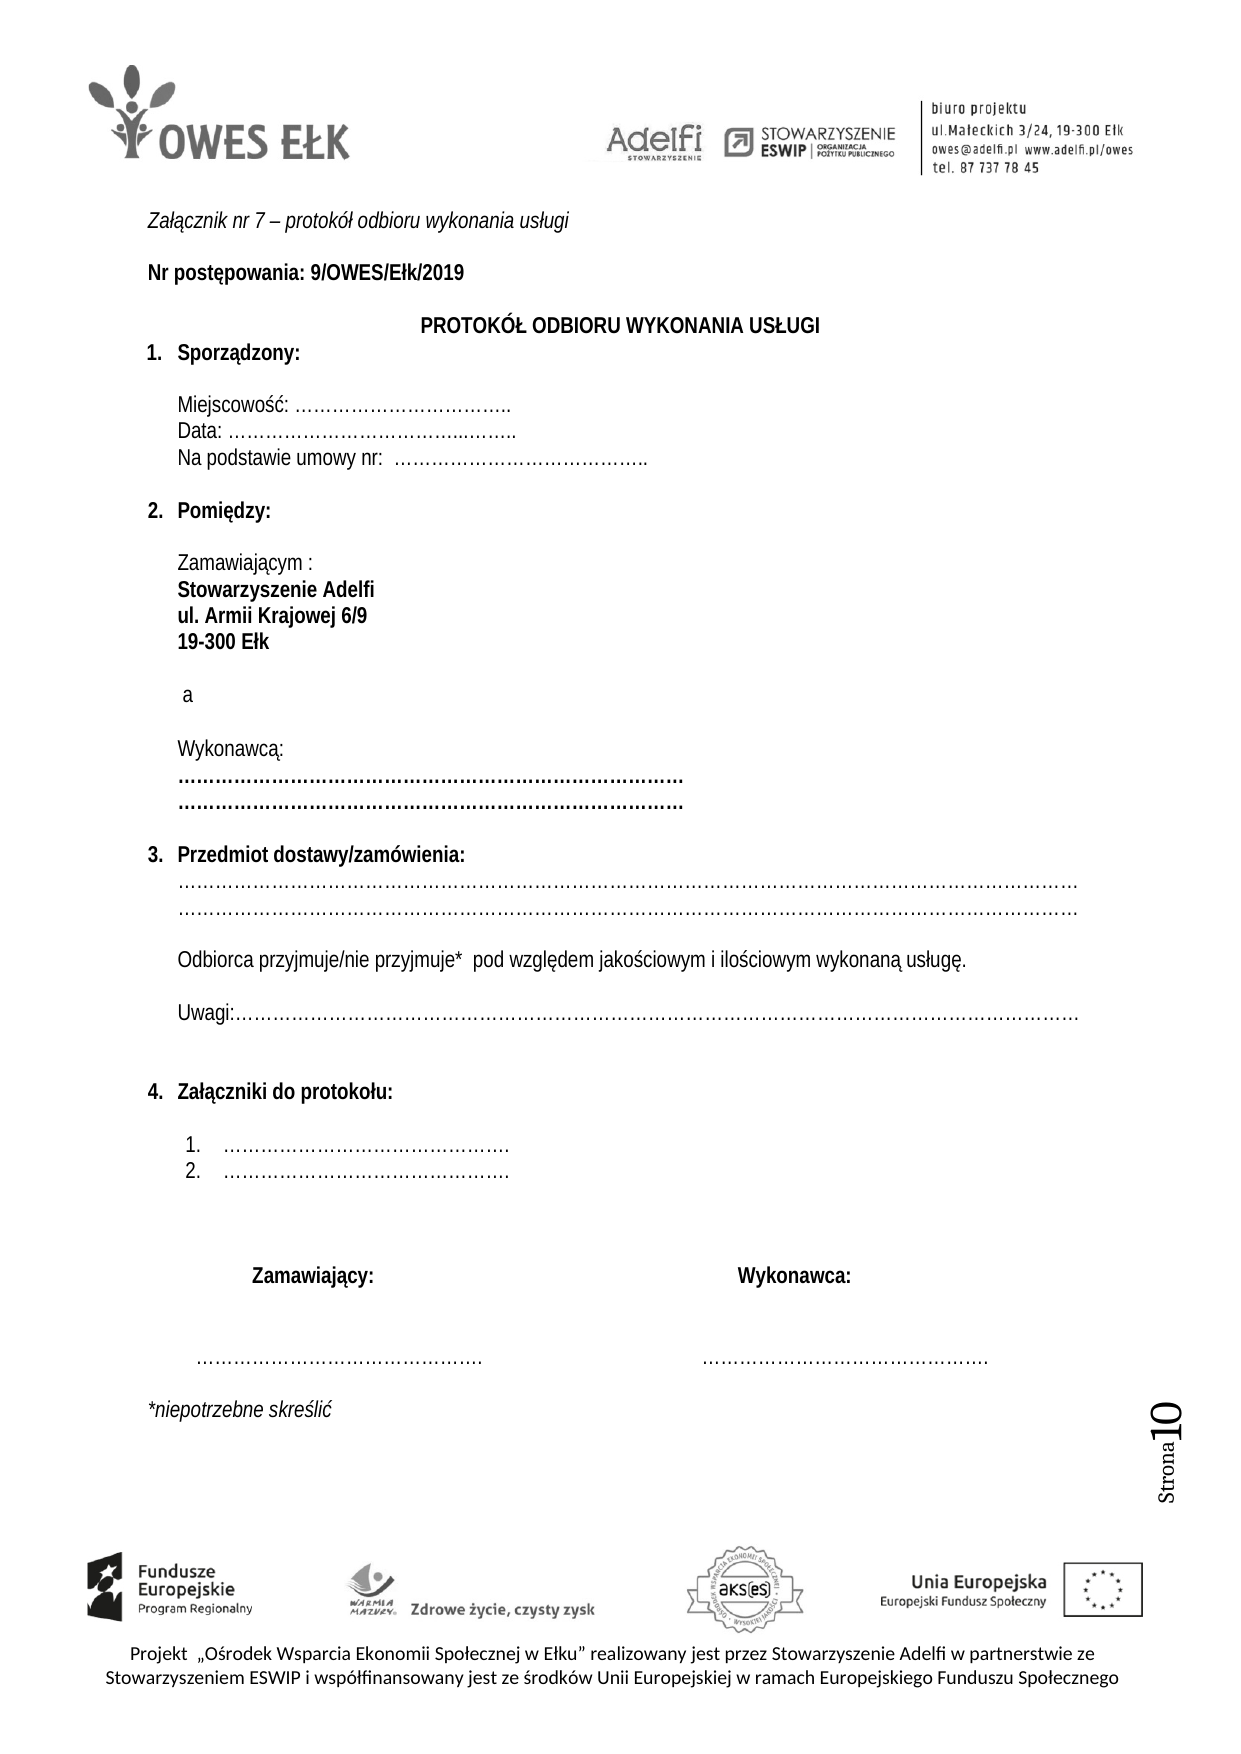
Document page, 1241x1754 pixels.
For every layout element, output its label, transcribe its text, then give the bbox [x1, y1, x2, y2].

picture [88, 65, 1218, 182]
text Zamawiającym : [177, 549, 961, 576]
text ……………………………………………………………………………………………………………………………………………………………………………………………………………………………………………………………… [177, 867, 1093, 920]
list Sporządzony: [146, 338, 1093, 365]
text Zamawiający: Wykonawca: [148, 1262, 1093, 1289]
text Nr postępowania: 9/OWES/Ełk/2019 [148, 259, 1093, 286]
text ………………………………………. ………………………………………. [133, 1343, 1093, 1369]
text Załącznik nr 7 – protokół odbioru wykonania usługi [148, 207, 1137, 233]
text ……………………………………………………………………… [177, 788, 1093, 814]
text Na podstawie umowy nr: ………………………………….. [177, 444, 1093, 470]
list Przedmiot dostawy/zamówienia: [148, 841, 1093, 867]
text ……………………………………………………………………… [177, 762, 1093, 788]
text a [177, 681, 1093, 707]
text Wykonawcą: [177, 735, 1093, 762]
text 19-300 Ełk [177, 628, 961, 655]
text PROTOKÓŁ ODBIORU WYKONANIA USŁUGI [148, 312, 1093, 338]
text ul. Armii Krajowej 6/9 [177, 602, 961, 628]
text Odbiorca przyjmuje/nie przyjmuje* pod względem jakościowym i ilościowym wykonaną usługę. [177, 946, 1093, 973]
picture [14, 1530, 1217, 1641]
list ………………………………………. [185, 1131, 1093, 1157]
text Data: ………………………………...…….. [177, 417, 1093, 444]
text Stowarzyszenie Adelfi [177, 576, 961, 602]
list ………………………………………. [185, 1157, 1093, 1183]
list Załączniki do protokołu: [148, 1078, 1093, 1104]
list Pomiędzy: [148, 497, 1093, 523]
text Uwagi:……………………………………………………………………………………………………………………… [177, 999, 1093, 1025]
text Miejscowość: …………………………….. [177, 391, 1093, 417]
text *niepotrzebne skreślić [148, 1396, 1137, 1422]
